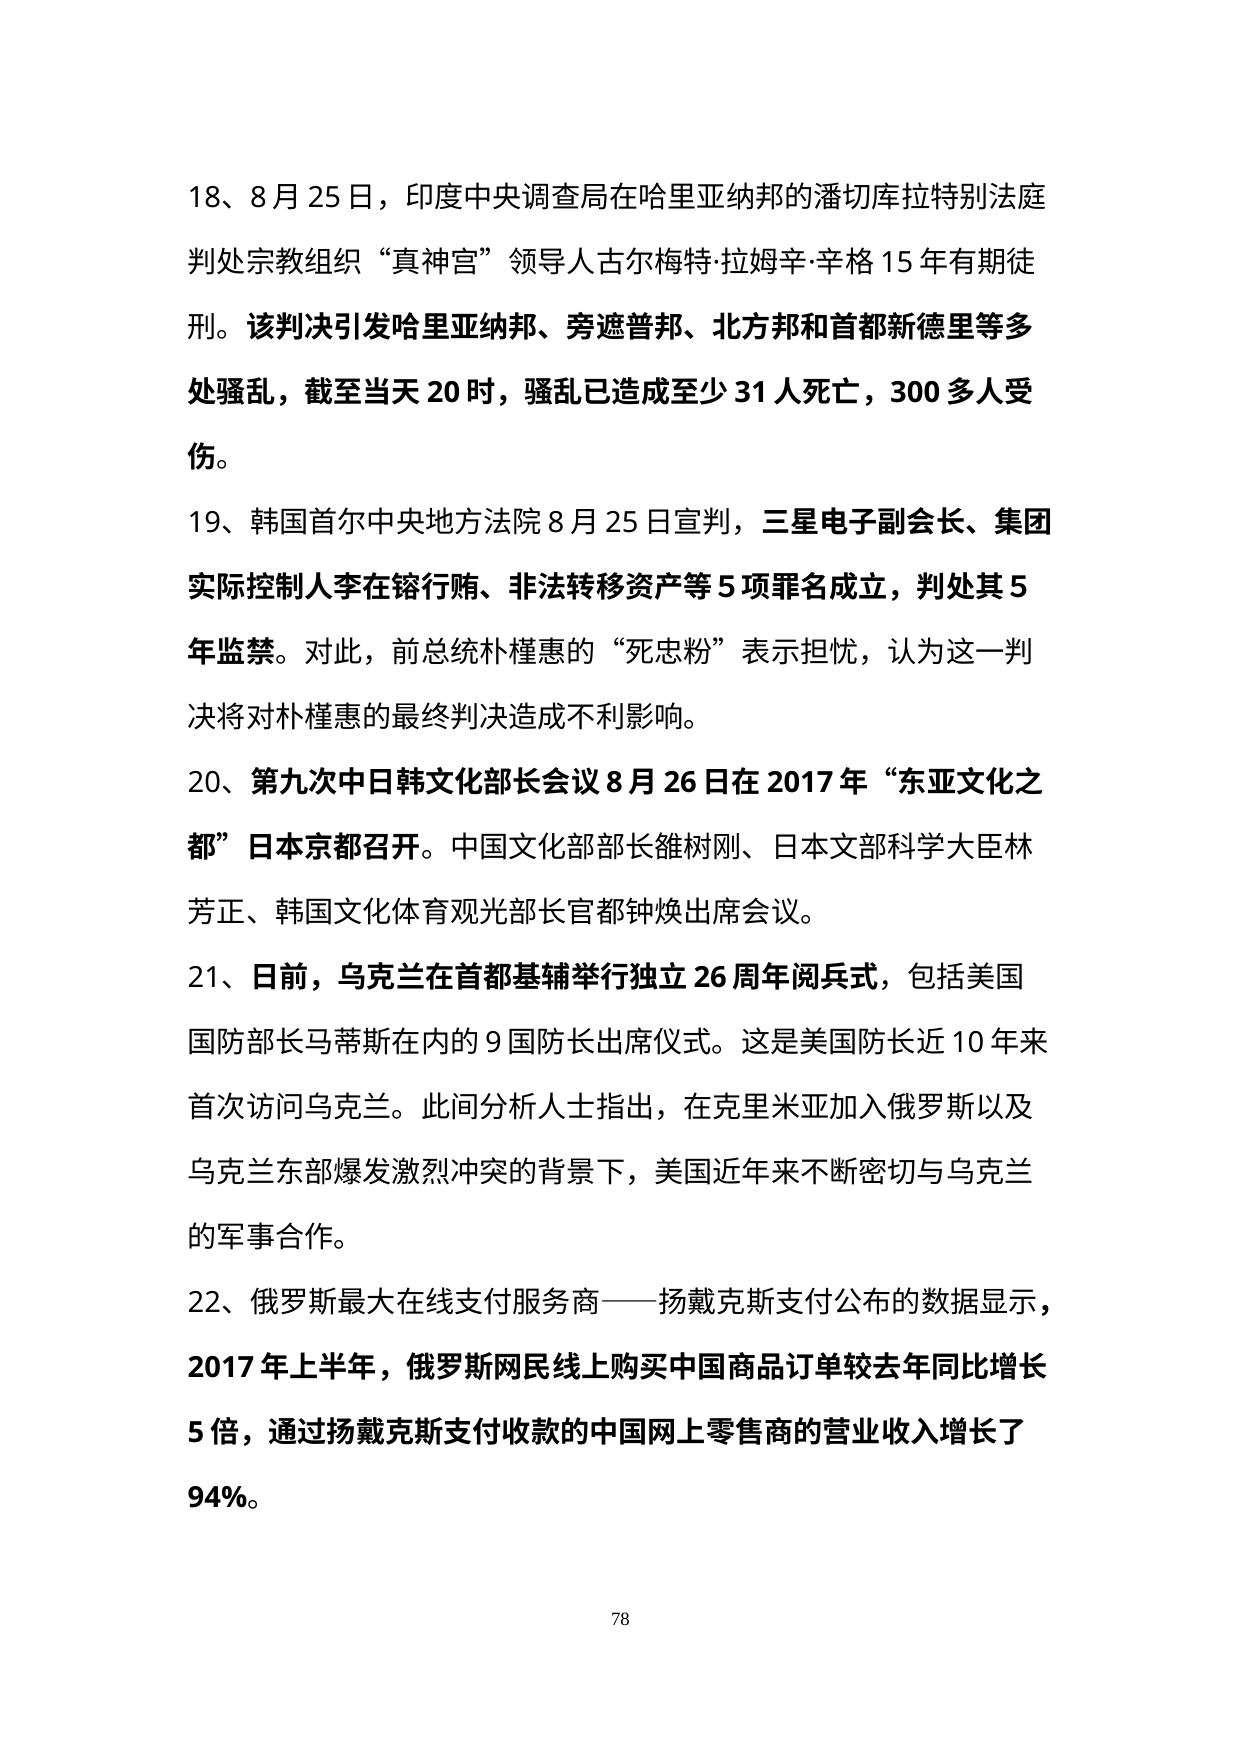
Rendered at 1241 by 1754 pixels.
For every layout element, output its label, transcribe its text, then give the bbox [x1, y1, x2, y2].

text 19、韩国首尔中央地方法院8月25日宣判，三星电子副会长、集团实际控制人李在镕行贿、非法转移资产等５项罪名成立，判处其５年监禁。对此，前总统朴槿惠的“死忠粉”表示担忧，认为这一判决将对朴槿惠的最终判决造成不利影响。 [187, 487, 1053, 747]
text 22、俄罗斯最大在线支付服务商——扬戴克斯支付公布的数据显示，2017年上半年，俄罗斯网民线上购买中国商品订单较去年同比增长5倍，通过扬戴克斯支付收款的中国网上零售商的营业收入增长了94%。 [187, 1267, 1053, 1527]
text 20、第九次中日韩文化部长会议8月26日在2017年“东亚文化之都”日本京都召开。中国文化部部长雒树刚、日本文部科学大臣林芳正、韩国文化体育观光部长官都钟焕出席会议。 [187, 747, 1053, 942]
text 21、日前，乌克兰在首都基辅举行独立26周年阅兵式，包括美国国防部长马蒂斯在内的9国防长出席仪式。这是美国防长近10年来首次访问乌克兰。此间分析人士指出，在克里米亚加入俄罗斯以及乌克兰东部爆发激烈冲突的背景下，美国近年来不断密切与乌克兰的军事合作。 [187, 942, 1053, 1267]
text 18、8月25日，印度中央调查局在哈里亚纳邦的潘切库拉特别法庭判处宗教组织“真神宫”领导人古尔梅特·拉姆辛·辛格15年有期徒刑。该判决引发哈里亚纳邦、旁遮普邦、北方邦和首都新德里等多处骚乱，截至当天20时，骚乱已造成至少31人死亡，300多人受伤。 [187, 162, 1053, 487]
